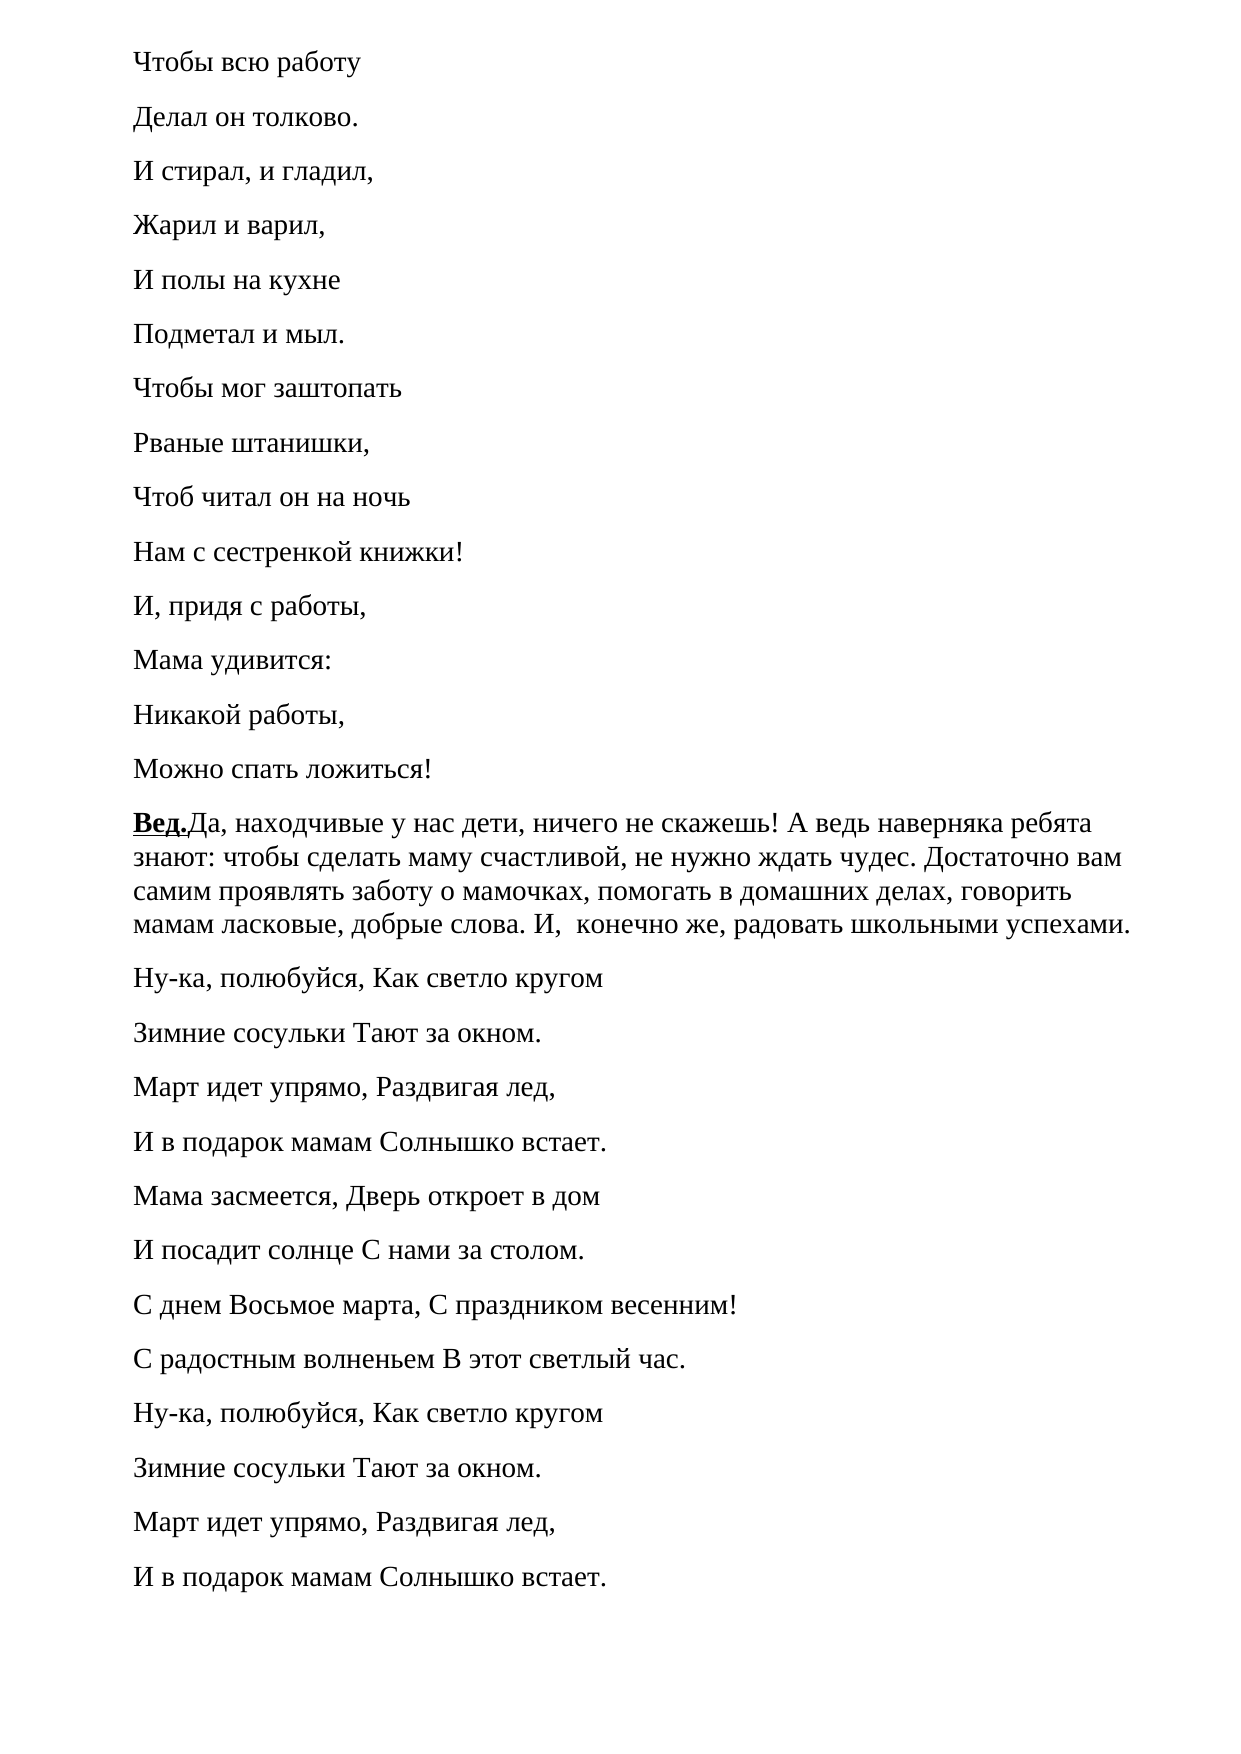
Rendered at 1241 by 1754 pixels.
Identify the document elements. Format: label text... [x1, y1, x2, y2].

text Нам с сестренкой книжки! [133, 534, 1152, 567]
text Делал он толково. [133, 99, 1152, 132]
text И полы на кухне [133, 262, 1152, 295]
text И в подарок мамам Солнышко встает. [133, 1559, 1152, 1592]
text Март идет упрямо, Раздвигая лед, [133, 1069, 1152, 1103]
text Зимние сосульки Тают за окном. [133, 1015, 1152, 1048]
text И стирал, и гладил, [133, 153, 1152, 187]
text С днем Восьмое марта, С праздником весенним! [133, 1287, 1152, 1320]
text Вед.Да, находчивые у нас дети, ничего не скажешь! А ведь наверняка ребята знают: чтобы сделать маму счастливой, не нужно ждать чудес. Достаточно вам самим проявлять заботу о мамочках, помогать в домашних делах, говорить мамам ласковые, добрые слова. И, конечно же, радовать школьными успехами. [133, 806, 1152, 940]
text Март идет упрямо, Раздвигая лед, [133, 1504, 1152, 1538]
text Чтобы мог заштопать [133, 371, 1152, 404]
text Зимние сосульки Тают за окном. [133, 1450, 1152, 1483]
text Чтоб читал он на ночь [133, 479, 1152, 513]
text Подметал и мыл. [133, 316, 1152, 350]
text Можно спать ложиться! [133, 751, 1152, 785]
text И, придя с работы, [133, 588, 1152, 622]
text И посадит солнце С нами за столом. [133, 1232, 1152, 1266]
text Ну-ка, полюбуйся, Как светло кругом [133, 1396, 1152, 1429]
text С радостным волненьем В этот светлый час. [133, 1341, 1152, 1375]
text Чтобы всю работу [133, 44, 1152, 78]
text Рваные штанишки, [133, 425, 1152, 458]
text Жарил и варил, [133, 207, 1152, 241]
text Мама засмеется, Дверь откроет в дом [133, 1178, 1152, 1212]
text И в подарок мамам Солнышко встает. [133, 1124, 1152, 1157]
text Мама удивится: [133, 642, 1152, 676]
text Никакой работы, [133, 697, 1152, 730]
text Ну-ка, полюбуйся, Как светло кругом [133, 961, 1152, 994]
